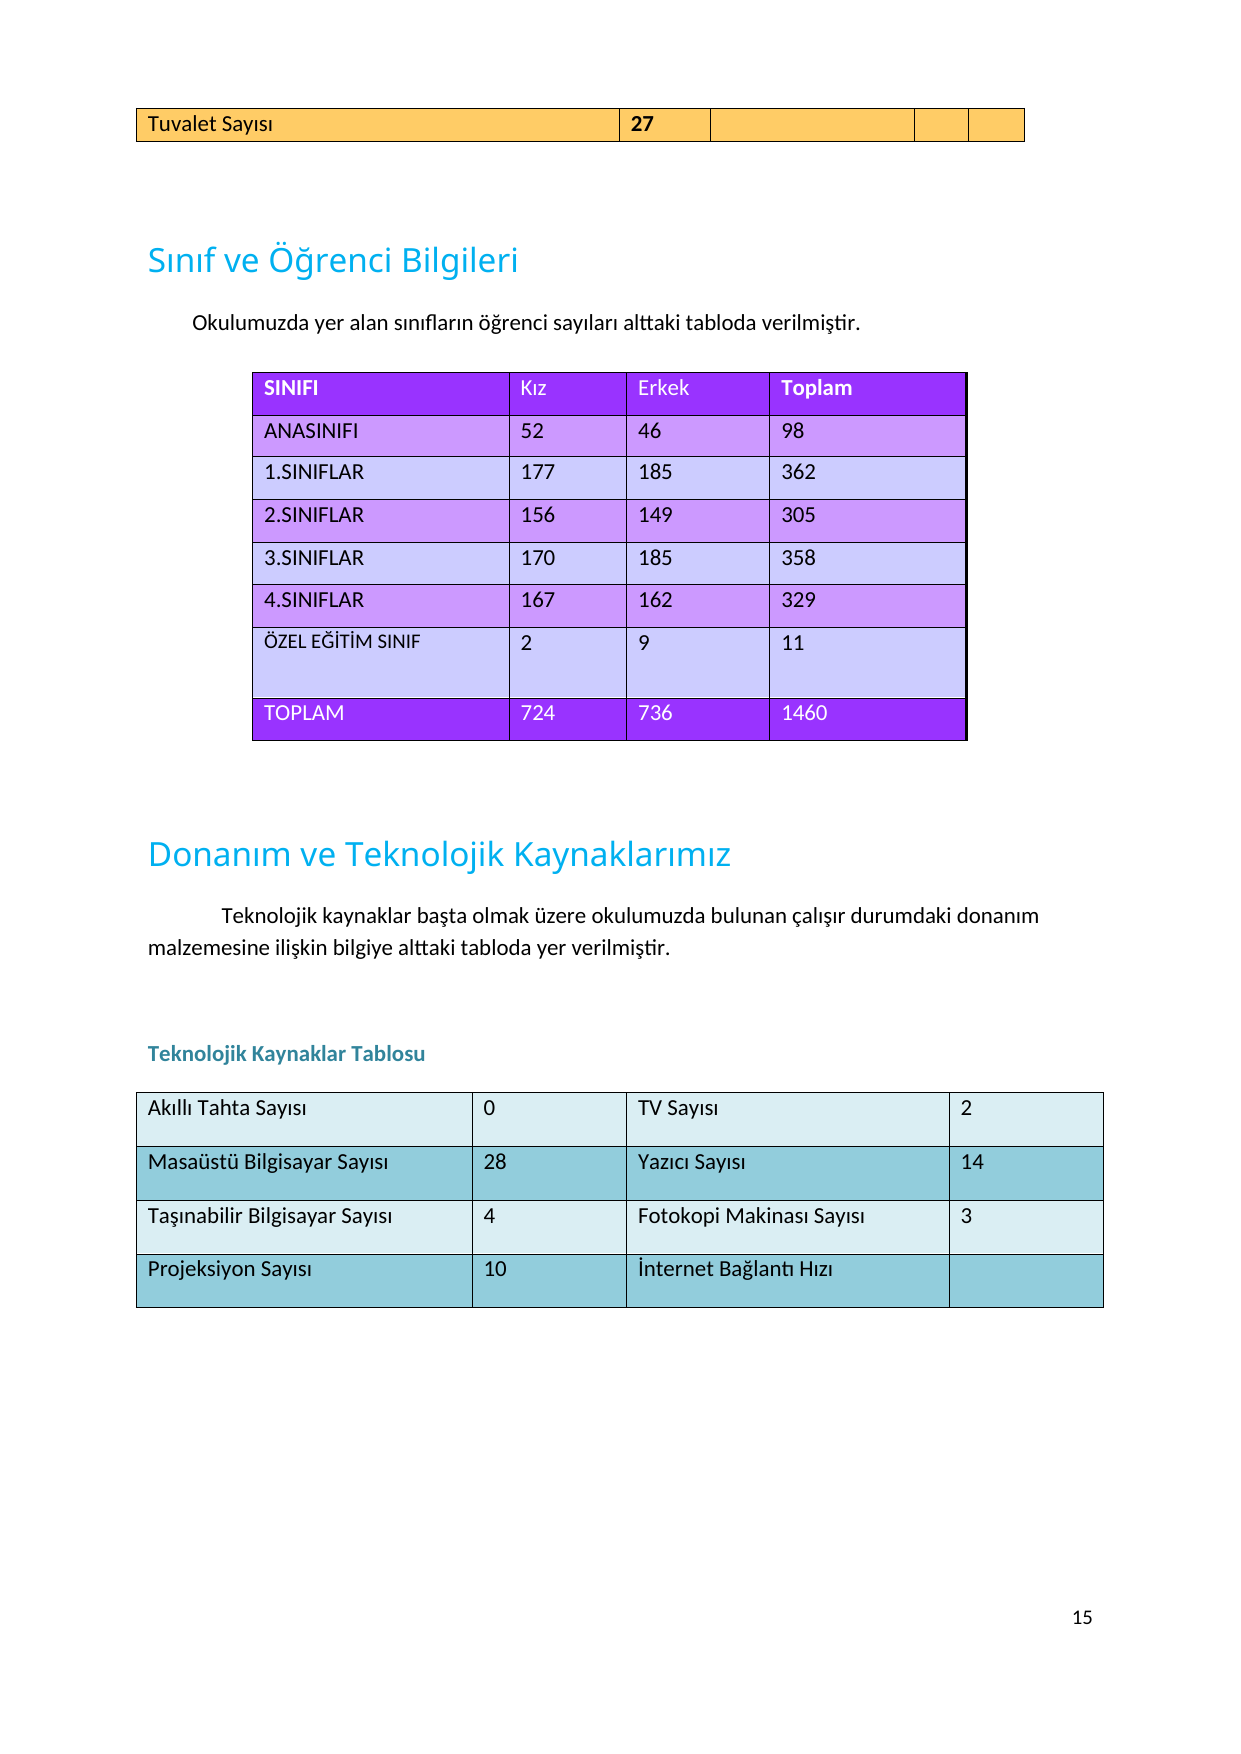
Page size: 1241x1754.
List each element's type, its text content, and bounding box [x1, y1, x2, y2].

table_cell 27 [620, 109, 710, 141]
table_cell 149 [627, 500, 769, 542]
table_cell ÖZEL EĞİTİM SINIF [253, 628, 509, 697]
table_cell 170 [510, 543, 626, 584]
table_cell 9 [627, 628, 769, 697]
table_header TV Sayısı [627, 1093, 949, 1146]
table_cell 1.SINIFLAR [253, 457, 509, 499]
subtitle Sınıf ve Öğrenci Bilgileri [148, 237, 1093, 283]
table_cell 2.SINIFLAR [253, 500, 509, 542]
table_header 2 [950, 1093, 1103, 1146]
table_cell Taşınabilir Bilgisayar Sayısı [137, 1201, 472, 1253]
table_cell 185 [627, 457, 769, 499]
table_cell Tuvalet Sayısı [137, 109, 619, 141]
table_cell 362 [770, 457, 965, 499]
text Teknolojik Kaynaklar Tablosu [148, 1039, 1093, 1067]
table_cell 358 [770, 543, 965, 584]
table_cell 52 [510, 416, 626, 456]
table_cell TOPLAM [253, 699, 509, 740]
table_cell 28 [473, 1147, 626, 1200]
table_header SINIFI [253, 373, 509, 415]
table_cell [950, 1255, 1103, 1307]
table_header Erkek [627, 373, 769, 415]
text Teknolojik kaynaklar başta olmak üzere okulumuzda bulunan çalışır durumdaki donanım malzemesine ilişkin bilgiye alttaki tabloda yer verilmiştir. [148, 901, 1093, 961]
table_cell 98 [770, 416, 965, 456]
table_cell 167 [510, 585, 626, 627]
table_cell Fotokopi Makinası Sayısı [627, 1201, 949, 1253]
table_header 0 [473, 1093, 626, 1146]
table_cell 2 [510, 628, 626, 697]
table_cell 736 [627, 699, 769, 740]
table_cell Yazıcı Sayısı [627, 1147, 949, 1200]
table_cell Projeksiyon Sayısı [137, 1255, 472, 1307]
table_cell 724 [510, 699, 626, 740]
table_header Akıllı Tahta Sayısı [137, 1093, 472, 1146]
table_header Toplam [770, 373, 965, 415]
table_cell 177 [510, 457, 626, 499]
table_cell 4.SINIFLAR [253, 585, 509, 627]
table_cell 329 [770, 585, 965, 627]
table_cell 4 [473, 1201, 626, 1253]
table_cell 305 [770, 500, 965, 542]
table_cell 156 [510, 500, 626, 542]
table_cell 11 [770, 628, 965, 697]
table_cell 1460 [770, 699, 965, 740]
table_header Kız [510, 373, 626, 415]
table_cell [915, 109, 968, 141]
table_cell Masaüstü Bilgisayar Sayısı [137, 1147, 472, 1200]
table_cell 3 [950, 1201, 1103, 1253]
table_cell 46 [627, 416, 769, 456]
table_cell [711, 109, 914, 141]
table_cell 162 [627, 585, 769, 627]
table_cell İnternet Bağlantı Hızı [627, 1255, 949, 1307]
text Okulumuzda yer alan sınıfların öğrenci sayıları alttaki tabloda verilmiştir. [148, 308, 1093, 336]
table_cell [969, 109, 1024, 141]
subtitle Donanım ve Teknolojik Kaynaklarımız [148, 831, 1093, 876]
table_cell 3.SINIFLAR [253, 543, 509, 584]
table_cell 14 [950, 1147, 1103, 1200]
table_cell 10 [473, 1255, 626, 1307]
table_cell ANASINIFI [253, 416, 509, 456]
table_cell 185 [627, 543, 769, 584]
